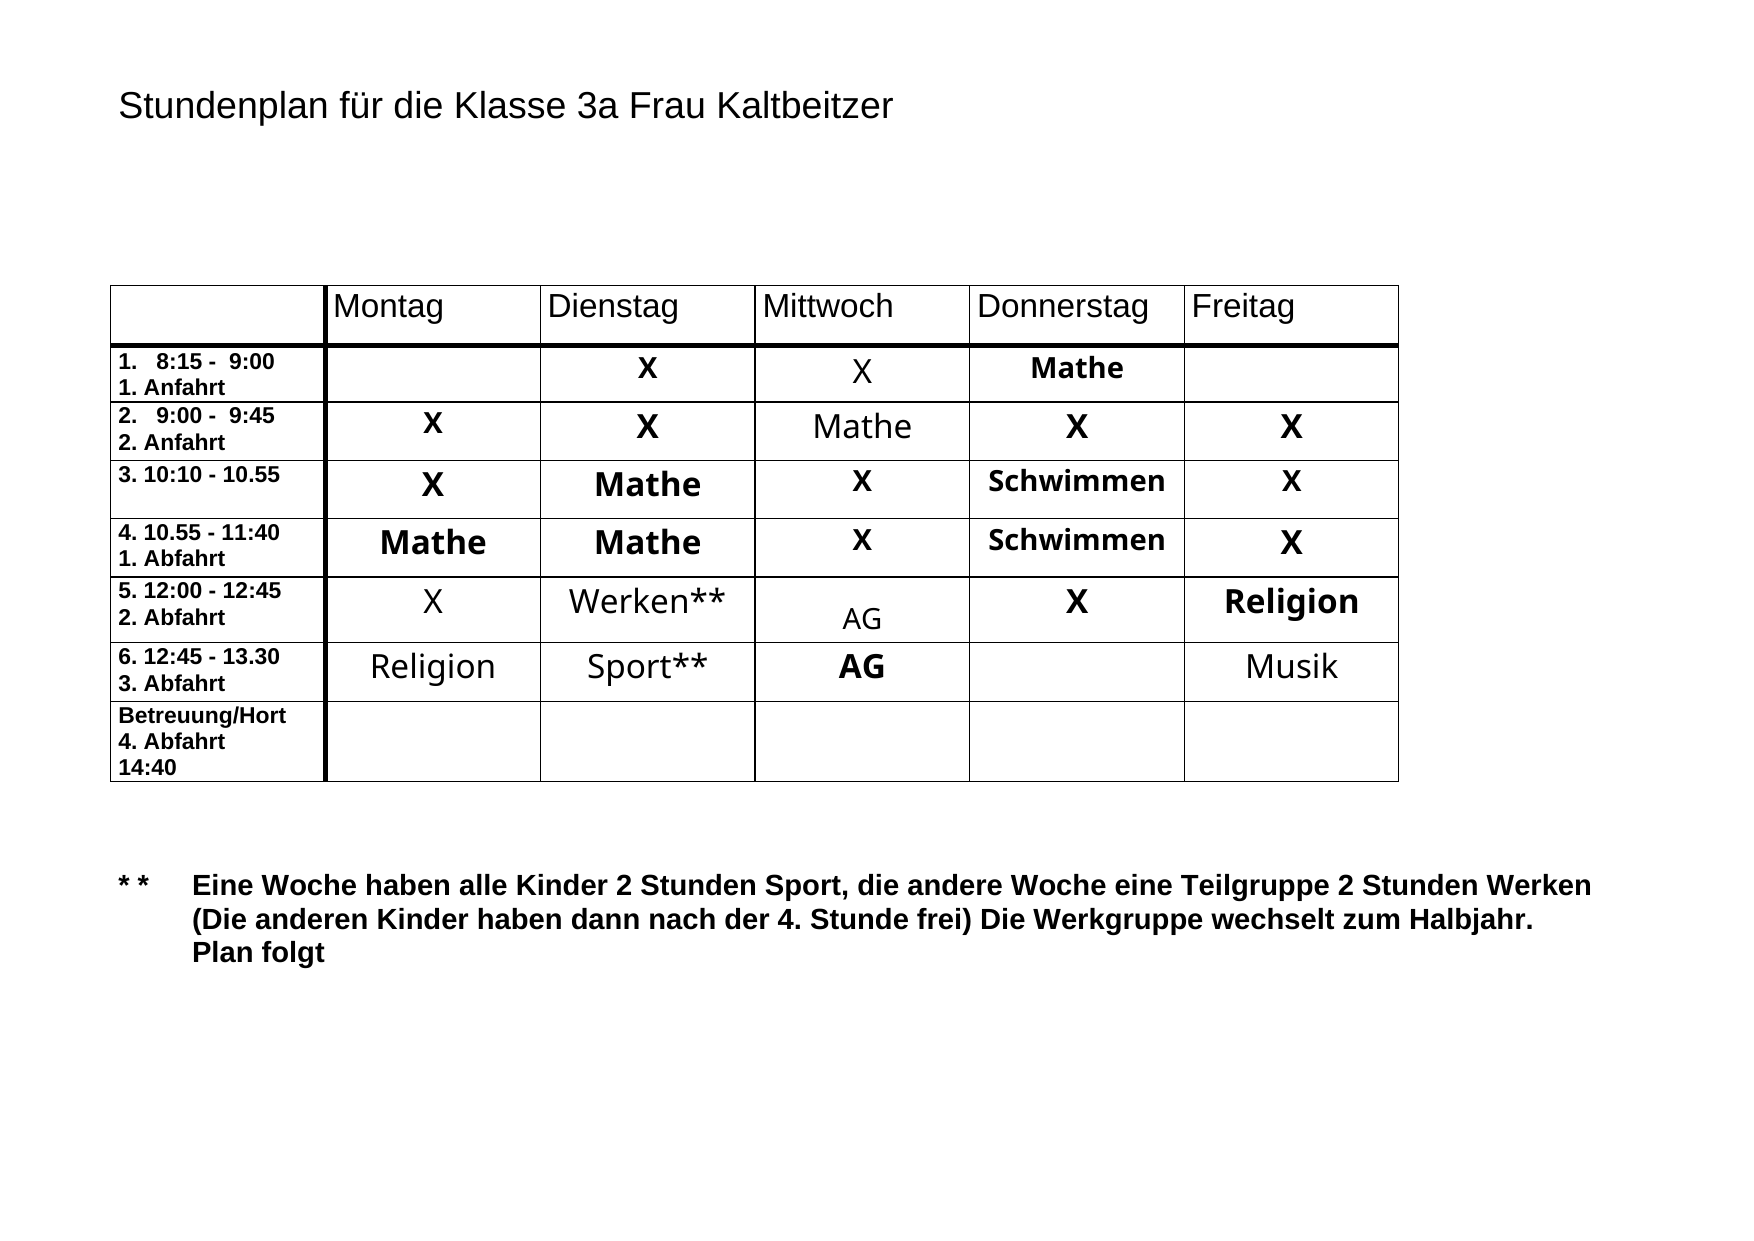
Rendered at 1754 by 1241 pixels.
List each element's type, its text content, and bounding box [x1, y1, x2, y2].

text (Die anderen Kinder haben dann nach der 4. Stunde frei) Die Werkgruppe wechselt zum Halbjahr. [118, 902, 1606, 935]
table_cell X [1185, 461, 1398, 518]
text Plan folgt [118, 935, 1606, 969]
table_cell Mathe [970, 348, 1184, 401]
table_cell Religion [328, 643, 540, 701]
table_cell Schwimmen [970, 461, 1184, 518]
table_header Mittwoch [756, 286, 969, 343]
table_cell 4. 10.55 - 11:40 1. Abfahrt [111, 519, 323, 576]
table_cell X [328, 403, 540, 460]
table_cell X [328, 578, 540, 642]
table_cell Religion [1185, 578, 1398, 642]
table_cell [970, 702, 1184, 781]
table_cell Mathe [328, 519, 540, 576]
table_cell X [756, 519, 969, 576]
table_cell X [1185, 403, 1398, 460]
table_header [111, 286, 323, 343]
table_cell X [756, 348, 969, 401]
table_cell Mathe [541, 461, 754, 518]
table_cell X [541, 348, 754, 401]
table_cell 5. 12:00 - 12:45 2. Abfahrt [111, 578, 323, 642]
table_cell [970, 643, 1184, 701]
table_cell 3. 10:10 - 10.55 [111, 461, 323, 518]
table_cell X [970, 403, 1184, 460]
table_cell X [541, 403, 754, 460]
table_cell Werken** [541, 578, 754, 642]
table_cell [328, 348, 540, 401]
table_header Dienstag [541, 286, 754, 343]
table_header Freitag [1185, 286, 1398, 343]
table_cell 1. 8:15 - 9:00 1. Anfahrt [111, 348, 323, 401]
table_cell [328, 702, 540, 781]
table_cell X [970, 578, 1184, 642]
table_cell Betreuung/Hort 4. Abfahrt 14:40 [111, 702, 323, 781]
table_cell Musik [1185, 643, 1398, 701]
table_cell X [328, 461, 540, 518]
text * * Eine Woche haben alle Kinder 2 Stunden Sport, die andere Woche eine Teilgruppe 2 Stunden Werken [118, 868, 1606, 902]
table_cell AG [756, 643, 969, 701]
table_cell 2. 9:00 - 9:45 2. Anfahrt [111, 403, 323, 460]
table_header Montag [328, 286, 540, 343]
table_cell Mathe [756, 403, 969, 460]
table_cell Schwimmen [970, 519, 1184, 576]
table_cell X [756, 461, 969, 518]
table_cell AG [756, 578, 969, 642]
table_header Donnerstag [970, 286, 1184, 343]
table_cell Sport** [541, 643, 754, 701]
table_cell [1185, 702, 1398, 781]
table_cell [1185, 348, 1398, 401]
table_cell [541, 702, 754, 781]
table_cell Mathe [541, 519, 754, 576]
table_cell 6. 12:45 - 13.30 3. Abfahrt [111, 643, 323, 701]
text Stundenplan für die Klasse 3a Frau Kaltbeitzer [118, 83, 1606, 126]
table_cell X [1185, 519, 1398, 576]
table_cell [756, 702, 969, 781]
